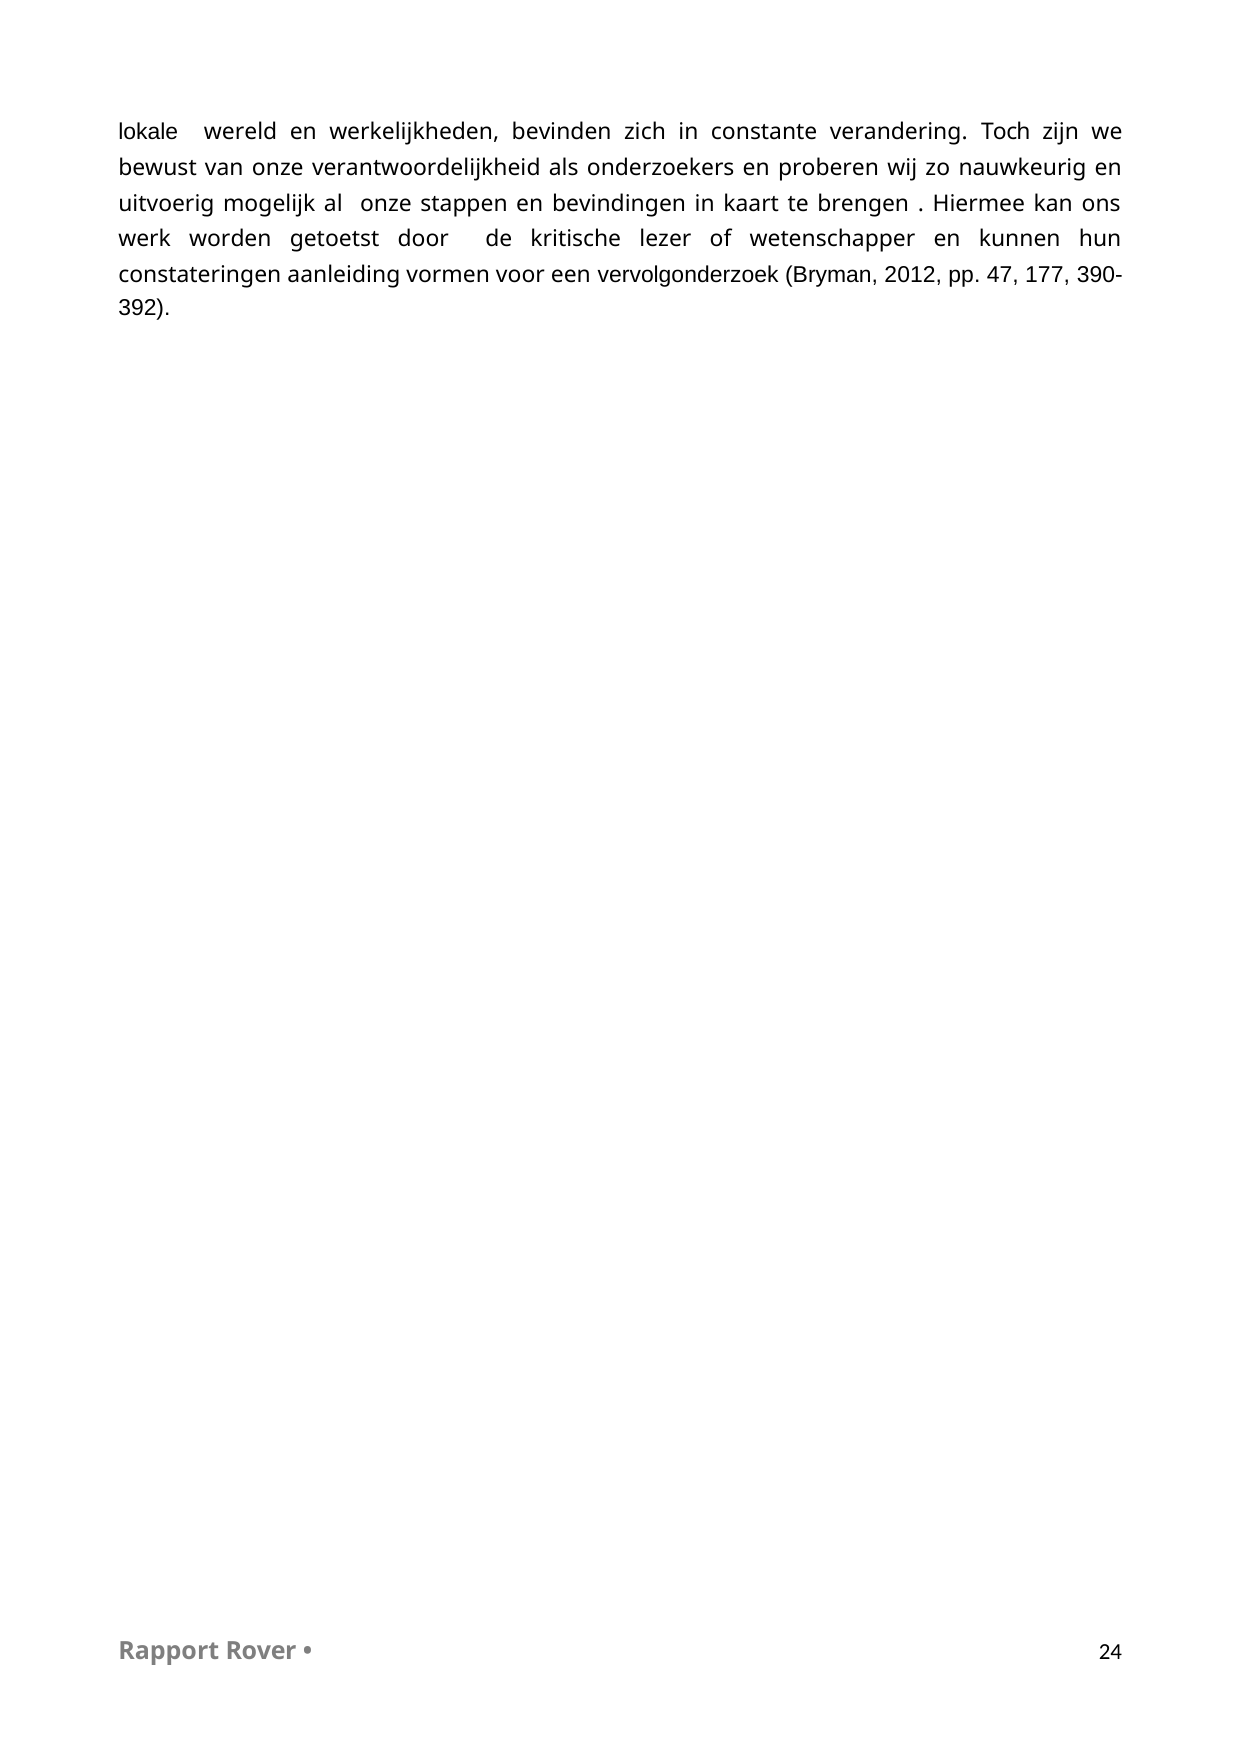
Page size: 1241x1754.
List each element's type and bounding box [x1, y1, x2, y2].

text [118, 114, 1122, 320]
